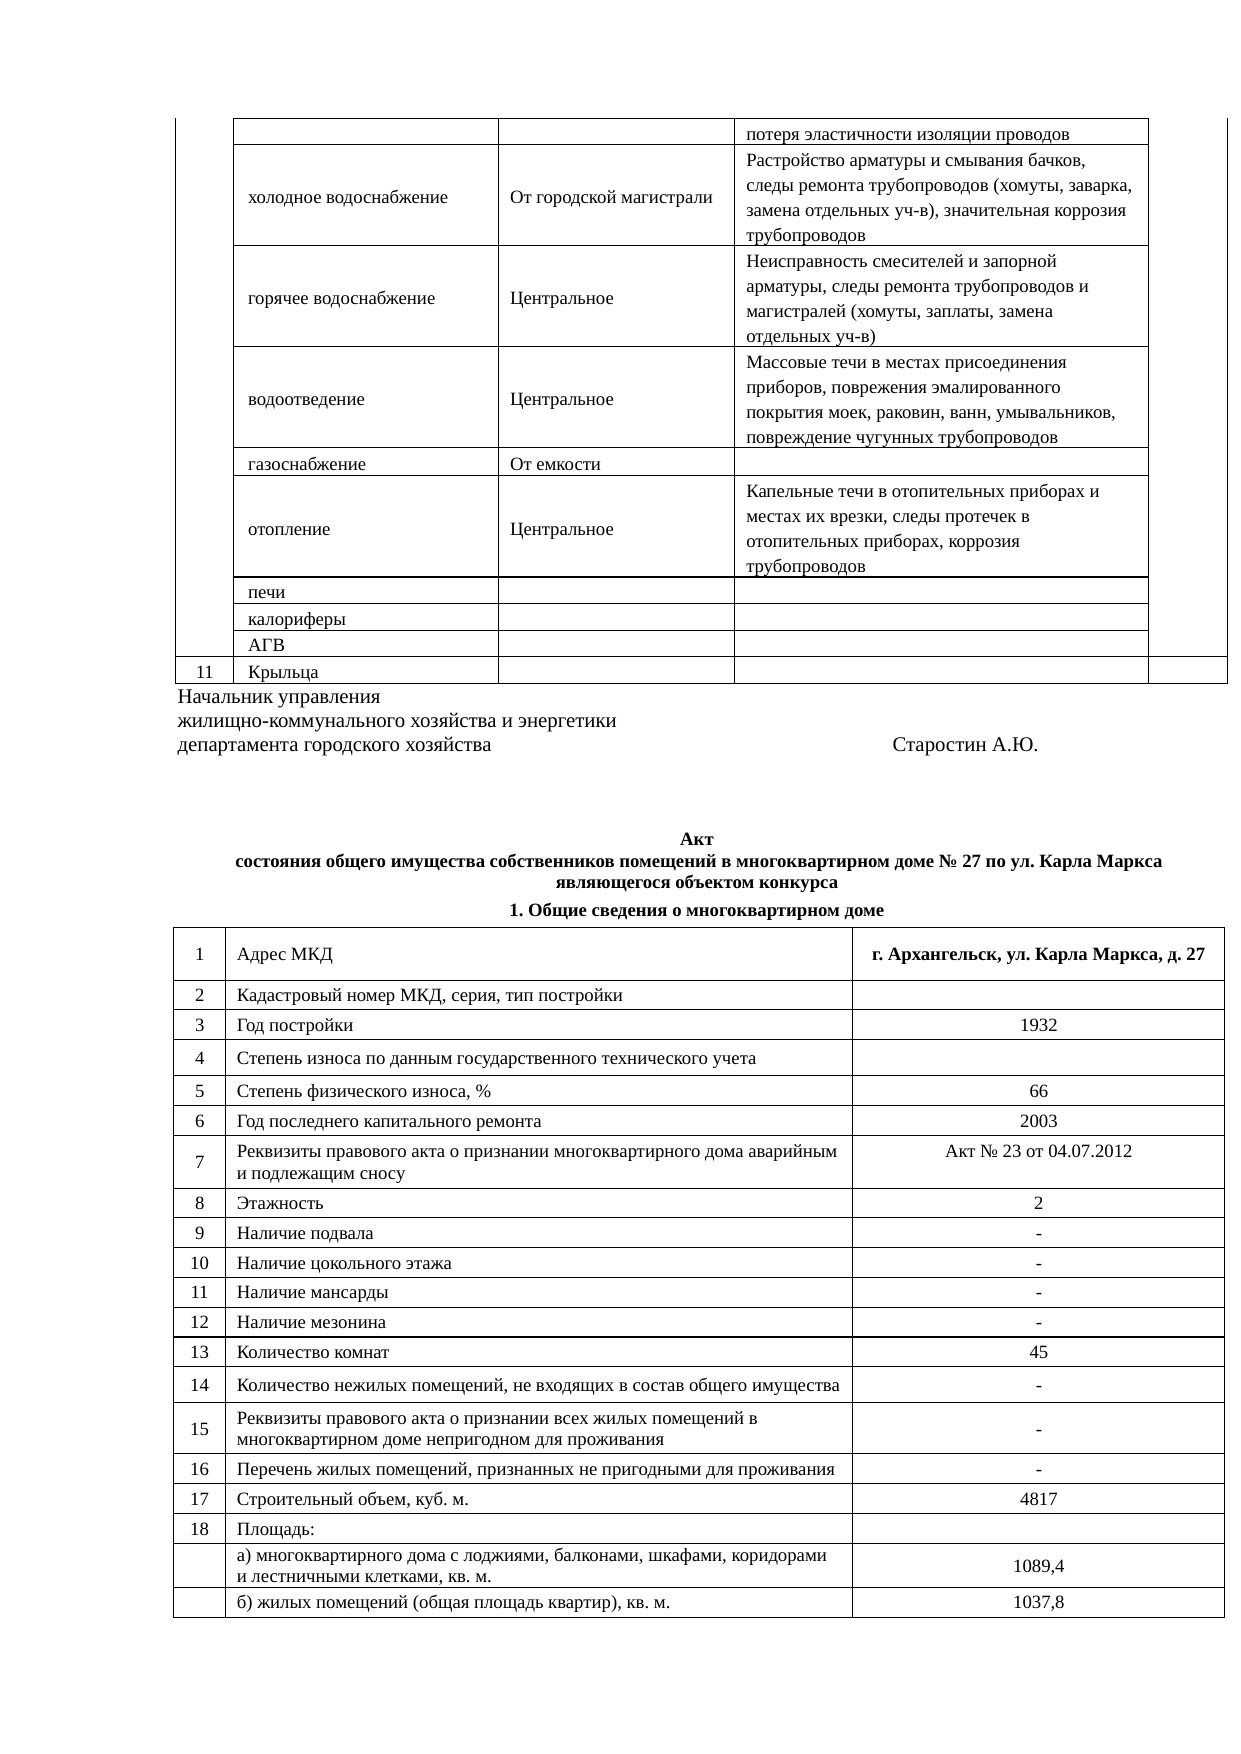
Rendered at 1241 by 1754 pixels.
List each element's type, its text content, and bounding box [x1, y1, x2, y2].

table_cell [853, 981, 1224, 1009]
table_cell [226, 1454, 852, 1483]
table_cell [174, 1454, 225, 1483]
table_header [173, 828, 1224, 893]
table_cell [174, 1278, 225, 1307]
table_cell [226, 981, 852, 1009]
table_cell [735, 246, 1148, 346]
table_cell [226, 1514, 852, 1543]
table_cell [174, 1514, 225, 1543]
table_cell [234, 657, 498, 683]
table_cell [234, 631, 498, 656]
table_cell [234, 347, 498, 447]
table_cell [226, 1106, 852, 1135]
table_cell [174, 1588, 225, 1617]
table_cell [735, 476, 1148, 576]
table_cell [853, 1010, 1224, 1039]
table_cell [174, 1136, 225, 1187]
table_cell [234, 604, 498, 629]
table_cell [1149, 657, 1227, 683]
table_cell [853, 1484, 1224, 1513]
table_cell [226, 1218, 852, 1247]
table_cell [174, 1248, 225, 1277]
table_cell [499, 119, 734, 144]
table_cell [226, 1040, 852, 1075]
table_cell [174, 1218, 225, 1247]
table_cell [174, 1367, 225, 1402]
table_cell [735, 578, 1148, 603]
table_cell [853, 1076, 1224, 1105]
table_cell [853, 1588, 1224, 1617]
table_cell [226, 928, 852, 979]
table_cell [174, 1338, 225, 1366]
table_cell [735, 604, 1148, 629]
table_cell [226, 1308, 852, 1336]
text жилищно-коммунального хозяйства и энергетики [177, 708, 1152, 732]
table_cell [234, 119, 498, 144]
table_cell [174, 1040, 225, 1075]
text департамента городского хозяйства Старостин А.Ю. [177, 732, 1152, 756]
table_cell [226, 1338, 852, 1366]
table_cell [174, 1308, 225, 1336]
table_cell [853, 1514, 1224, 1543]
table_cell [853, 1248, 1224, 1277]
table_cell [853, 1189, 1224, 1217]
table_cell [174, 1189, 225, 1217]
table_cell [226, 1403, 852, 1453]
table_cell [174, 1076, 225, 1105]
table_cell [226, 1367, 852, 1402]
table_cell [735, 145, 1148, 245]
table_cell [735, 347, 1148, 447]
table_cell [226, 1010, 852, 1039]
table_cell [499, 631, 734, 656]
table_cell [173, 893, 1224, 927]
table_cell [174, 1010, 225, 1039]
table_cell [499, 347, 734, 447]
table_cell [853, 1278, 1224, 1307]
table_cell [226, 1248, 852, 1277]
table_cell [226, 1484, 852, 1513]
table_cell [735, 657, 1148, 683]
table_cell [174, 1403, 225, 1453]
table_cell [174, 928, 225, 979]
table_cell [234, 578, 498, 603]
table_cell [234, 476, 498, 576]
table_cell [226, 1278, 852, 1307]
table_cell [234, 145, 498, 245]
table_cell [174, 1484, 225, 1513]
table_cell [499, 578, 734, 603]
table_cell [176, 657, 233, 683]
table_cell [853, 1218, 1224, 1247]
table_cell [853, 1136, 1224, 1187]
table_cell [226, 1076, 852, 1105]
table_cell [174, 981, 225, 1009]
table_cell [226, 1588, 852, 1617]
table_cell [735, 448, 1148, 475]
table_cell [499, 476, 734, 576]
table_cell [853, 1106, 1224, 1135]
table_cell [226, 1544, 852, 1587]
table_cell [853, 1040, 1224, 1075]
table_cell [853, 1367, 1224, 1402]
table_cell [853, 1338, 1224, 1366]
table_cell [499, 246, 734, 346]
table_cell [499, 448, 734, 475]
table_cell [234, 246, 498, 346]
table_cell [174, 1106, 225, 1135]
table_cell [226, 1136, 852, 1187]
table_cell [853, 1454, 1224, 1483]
text Начальник управления [177, 684, 1152, 708]
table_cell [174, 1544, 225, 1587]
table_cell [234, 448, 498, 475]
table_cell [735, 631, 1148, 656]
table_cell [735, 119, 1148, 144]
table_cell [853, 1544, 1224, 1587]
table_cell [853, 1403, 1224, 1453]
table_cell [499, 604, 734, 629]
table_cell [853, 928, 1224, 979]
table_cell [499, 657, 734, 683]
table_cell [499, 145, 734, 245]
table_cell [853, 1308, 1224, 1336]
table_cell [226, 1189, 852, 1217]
